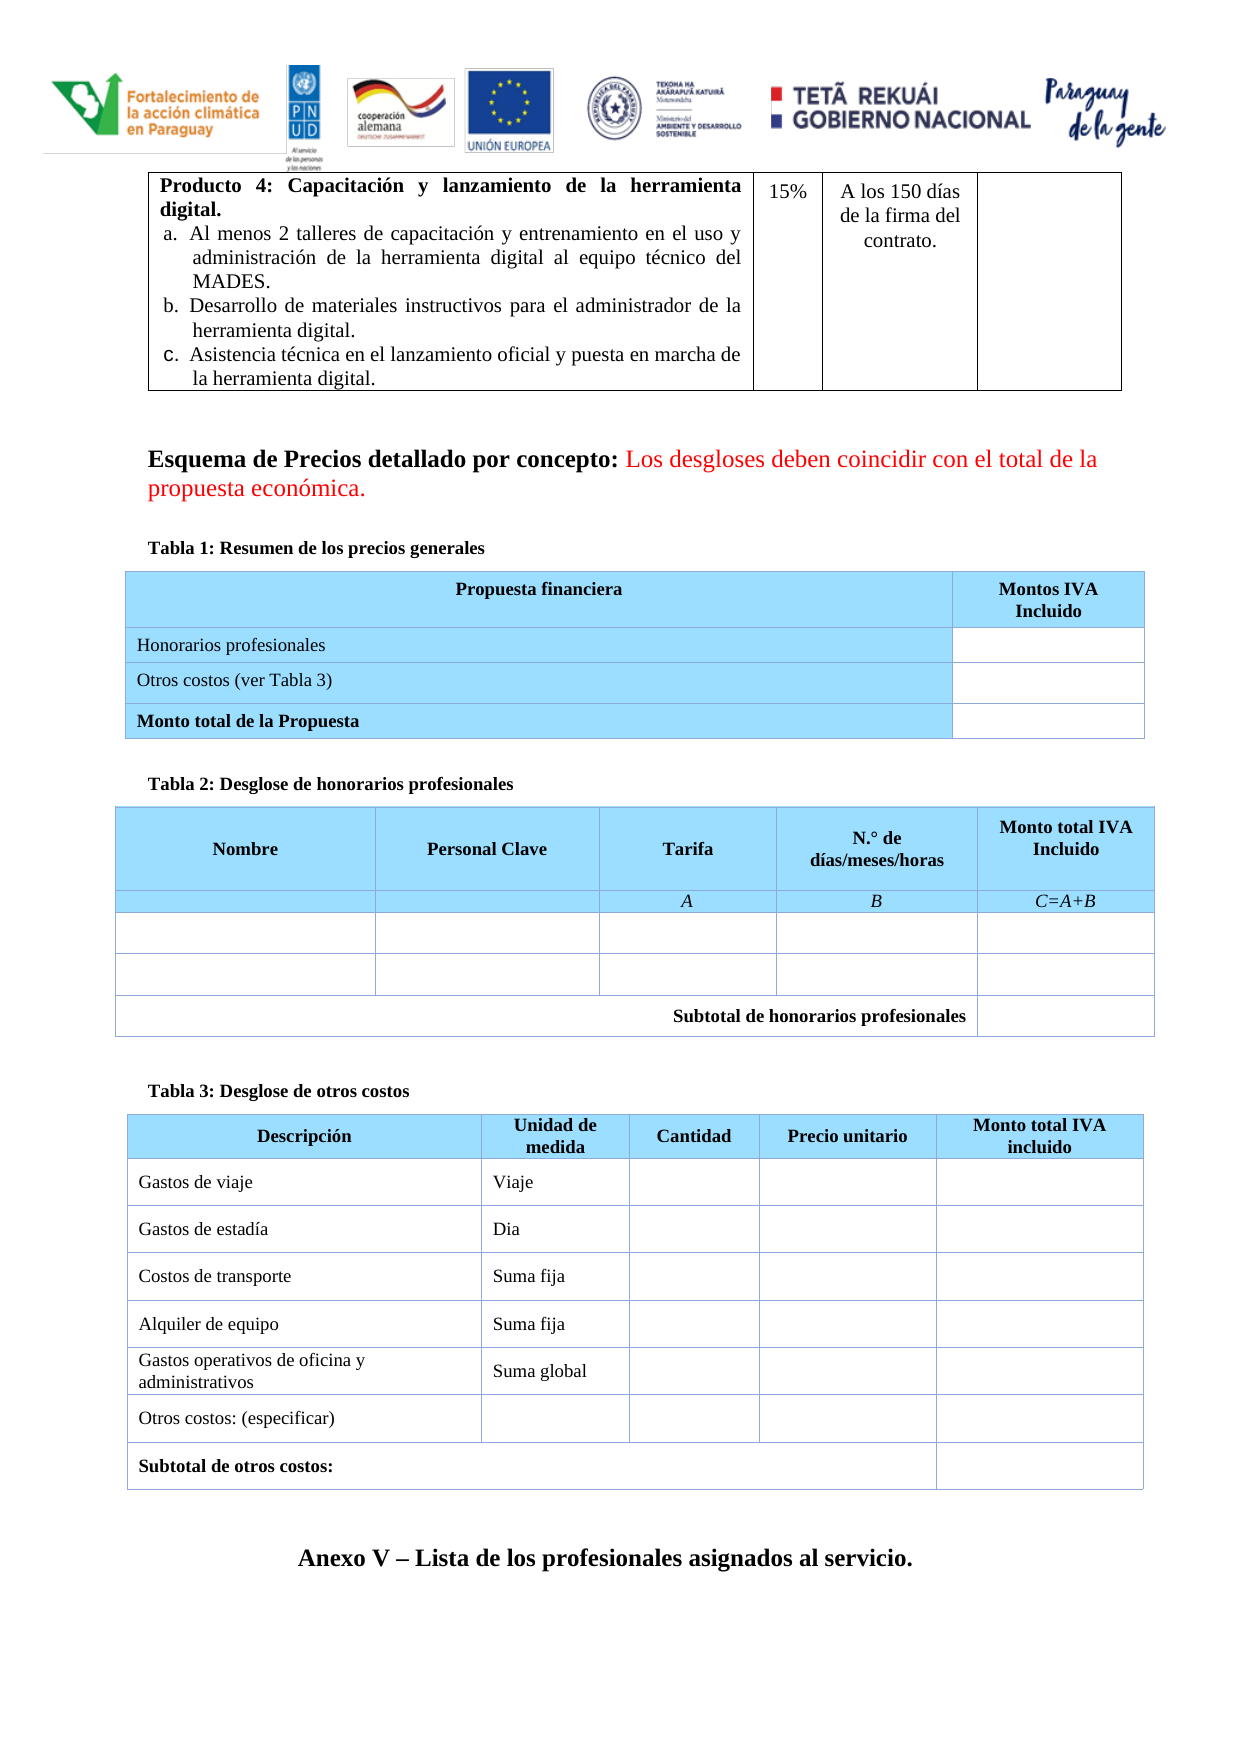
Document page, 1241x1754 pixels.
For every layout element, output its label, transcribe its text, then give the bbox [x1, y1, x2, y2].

table_cell [937, 1348, 1143, 1394]
table_cell [760, 1253, 936, 1299]
table_cell Alquiler de equipo [128, 1301, 481, 1347]
table_cell [760, 1159, 936, 1205]
table_cell A los 150 días de la firma del contrato. [823, 173, 977, 390]
table_cell Otros costos (ver Tabla 3) [126, 663, 952, 703]
subtitle Anexo V – Lista de los profesionales asignados al servicio. [223, 1543, 1122, 1572]
table_cell Producto 4: Capacitación y lanzamiento de la herramienta digital. Al menos 2 talleres de capacitación y entrenamiento en el uso y administración de la herramienta digital al equipo técnico del MADES. Desarrollo de materiales instructivos para el administrador de la herramienta digital. Asistencia técnica en el lanzamiento oficial y puesta en marcha de la herramienta digital. [149, 173, 753, 390]
table_cell [630, 1301, 759, 1347]
table_cell [760, 1348, 936, 1394]
table_cell [777, 913, 977, 953]
table_cell B [777, 891, 977, 912]
table_cell [376, 891, 599, 912]
table_cell Suma fija [482, 1253, 629, 1299]
table_cell Suma global [482, 1348, 629, 1394]
table_cell [937, 1206, 1143, 1252]
table_cell Honorarios profesionales [126, 628, 952, 662]
table_cell [937, 1253, 1143, 1299]
table_cell Gastos de estadía [128, 1206, 481, 1252]
table_header N.° de días/meses/horas [777, 808, 977, 890]
table_cell Dia [482, 1206, 629, 1252]
table_header Nombre [116, 808, 375, 890]
table_cell [630, 1395, 759, 1441]
text Tabla 2: Desglose de honorarios profesionales [148, 772, 1122, 794]
table_cell [978, 954, 1154, 995]
table_cell Monto total de la Propuesta [126, 704, 952, 738]
table_cell [482, 1395, 629, 1441]
table_header Precio unitario [760, 1115, 936, 1158]
table_cell [953, 663, 1144, 703]
table_header Unidad de medida [482, 1115, 629, 1158]
table_header Personal Clave [376, 808, 599, 890]
table_header Cantidad [630, 1115, 759, 1158]
table_cell Subtotal de otros costos: [128, 1443, 936, 1489]
table_cell [777, 954, 977, 995]
table_cell [978, 913, 1154, 953]
table_cell A [600, 891, 776, 912]
table_cell [630, 1253, 759, 1299]
table_cell Subtotal de honorarios profesionales [116, 996, 977, 1036]
table_header Monto total IVA incluido [937, 1115, 1143, 1158]
table_cell [937, 1301, 1143, 1347]
table_cell [376, 913, 599, 953]
table_cell Viaje [482, 1159, 629, 1205]
table_header Tarifa [600, 808, 776, 890]
table_header Descripción [128, 1115, 481, 1158]
table_cell Suma fija [482, 1301, 629, 1347]
table_cell Costos de transporte [128, 1253, 481, 1299]
subtitle Esquema de Precios detallado por concepto: Los desgloses deben coincidir con el total de la propuesta económica. [148, 444, 1122, 502]
table_header Monto total IVA Incluido [978, 808, 1154, 890]
table_cell [630, 1206, 759, 1252]
picture [43, 65, 1173, 172]
table_cell [760, 1301, 936, 1347]
table_cell [116, 954, 375, 995]
text Tabla 3: Desglose de otros costos [148, 1080, 1122, 1101]
text Tabla 1: Resumen de los precios generales [148, 537, 1122, 559]
table_cell C=A+B [978, 891, 1154, 912]
table_cell [937, 1395, 1143, 1441]
table_cell Gastos de viaje [128, 1159, 481, 1205]
table_cell [600, 954, 776, 995]
table_cell [116, 891, 375, 912]
table_cell [600, 913, 776, 953]
table_cell [978, 173, 1121, 390]
table_cell Gastos operativos de oficina y administrativos [128, 1348, 481, 1394]
table_cell 15% [754, 173, 822, 390]
table_cell [937, 1159, 1143, 1205]
table_cell [760, 1206, 936, 1252]
table_cell [953, 628, 1144, 662]
table_cell [376, 954, 599, 995]
table_cell [953, 704, 1144, 738]
table_cell [630, 1348, 759, 1394]
table_cell [630, 1159, 759, 1205]
table_cell [937, 1443, 1143, 1489]
table_header Montos IVA Incluido [953, 572, 1144, 627]
table_cell Otros costos: (especificar) [128, 1395, 481, 1441]
table_header Propuesta financiera [126, 572, 952, 627]
table_cell [978, 996, 1154, 1036]
table_cell [760, 1395, 936, 1441]
table_cell [116, 913, 375, 953]
